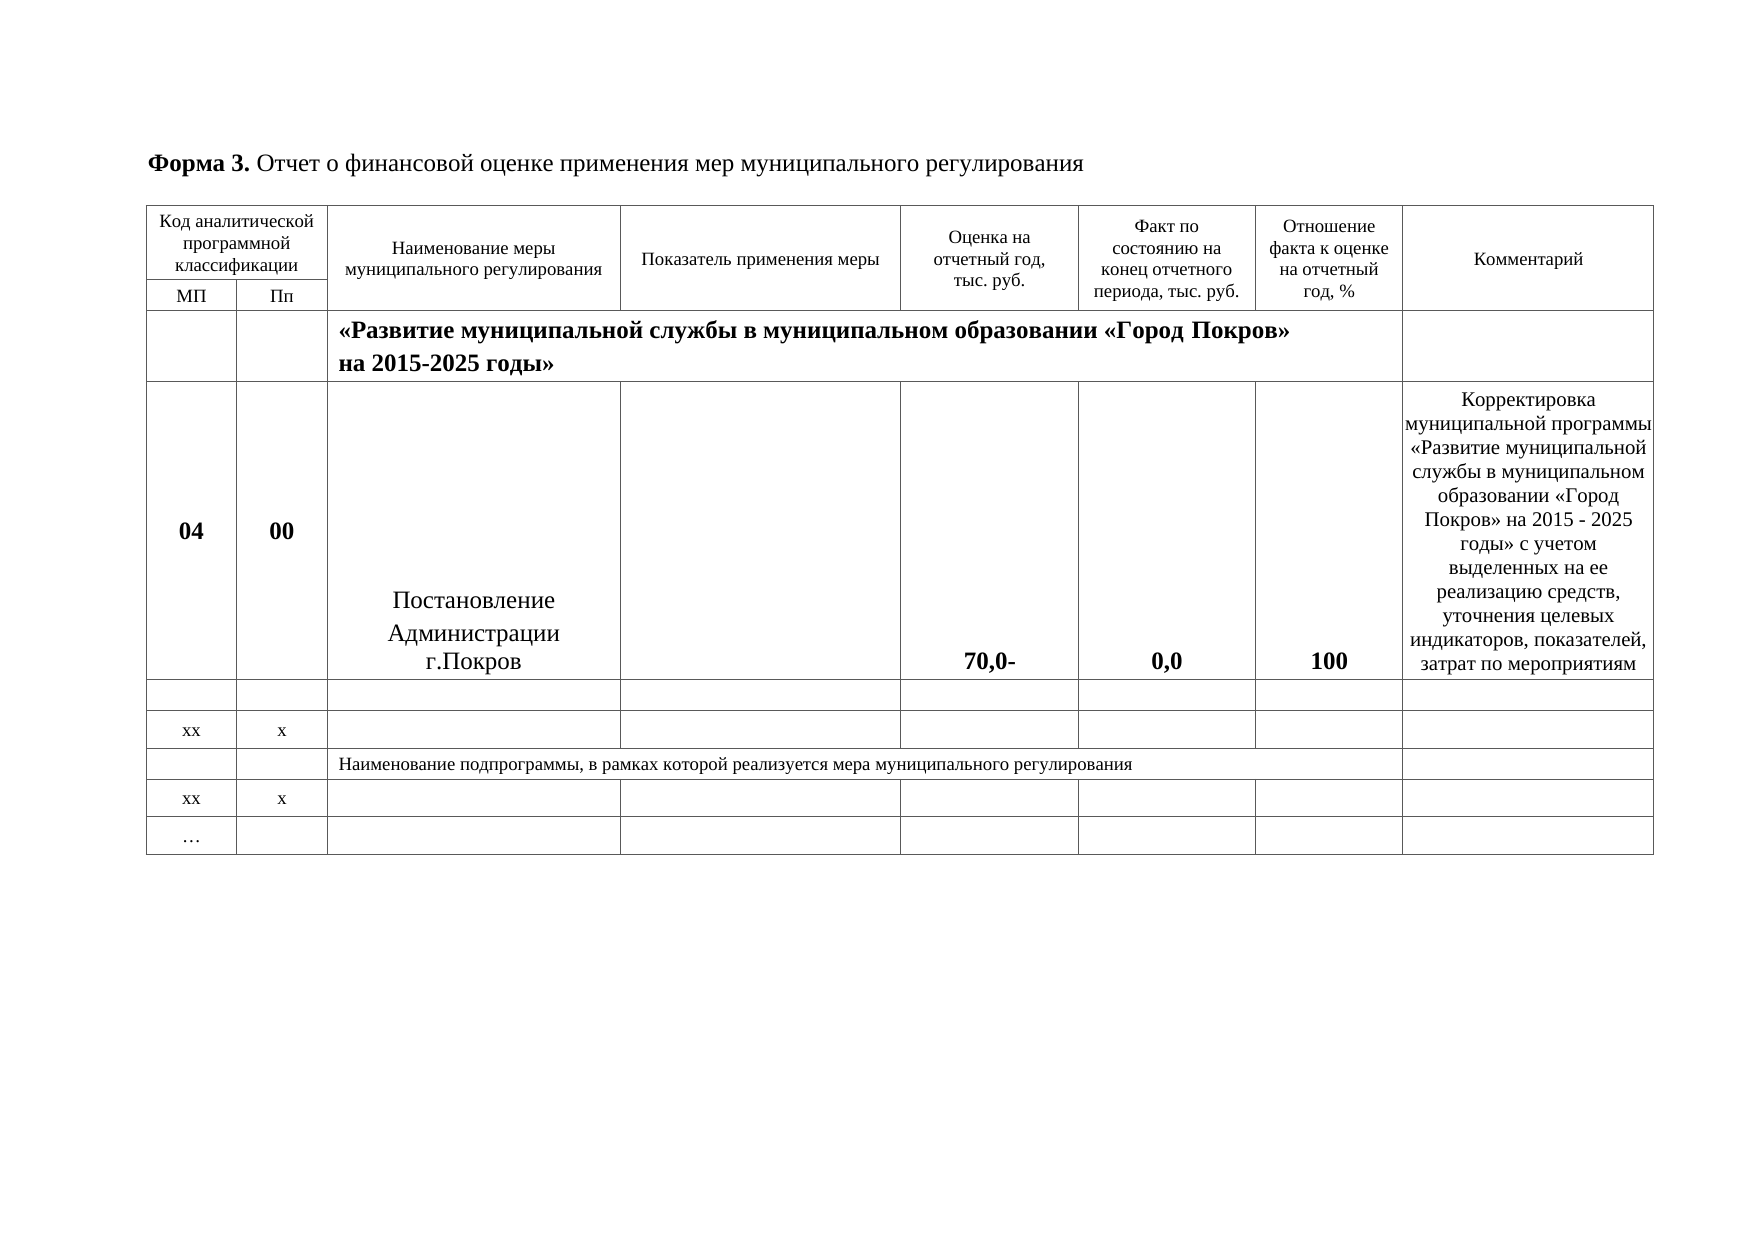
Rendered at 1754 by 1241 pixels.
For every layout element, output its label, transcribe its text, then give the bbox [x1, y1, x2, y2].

table_cell [1079, 780, 1255, 816]
table_header Наименование меры муниципального регулирования [328, 206, 620, 310]
table_cell Наименование подпрограммы, в рамках которой реализуется мера муниципального регулирования [328, 749, 1402, 779]
table_header Отношение факта к оценке на отчетный год, % [1256, 206, 1402, 310]
table_cell Постановление Администрации г.Покров [328, 382, 620, 679]
table_cell [1403, 711, 1653, 748]
table_cell х [237, 780, 327, 816]
table_cell [1079, 680, 1255, 710]
table_cell [901, 680, 1078, 710]
table_cell [621, 382, 900, 679]
table_cell [621, 711, 900, 748]
table_cell х [237, 711, 327, 748]
table_cell 0,0 [1079, 382, 1255, 679]
table_cell [237, 311, 327, 381]
table_cell [901, 780, 1078, 816]
table_cell [237, 749, 327, 779]
table_cell [237, 680, 327, 710]
table_cell [1403, 311, 1653, 381]
table_cell [901, 711, 1078, 748]
table_cell [901, 817, 1078, 853]
table_header Показатель применения меры [621, 206, 900, 310]
table_cell [328, 711, 620, 748]
table_cell [1079, 711, 1255, 748]
table_cell [621, 680, 900, 710]
table_cell [1403, 780, 1653, 816]
table_cell [1403, 680, 1653, 710]
table_cell Корректировка муниципальной программы «Развитие муниципальной службы в муниципальном образовании «Город Покров» на 2015 - 2025 годы» с учетом выделенных на ее реализацию средств, уточнения целевых индикаторов, показателей, затрат по мероприятиям [1403, 382, 1653, 679]
table_header Факт по состоянию на конец отчетного периода, тыс. руб. [1079, 206, 1255, 310]
table_cell [328, 680, 620, 710]
table_cell [147, 311, 236, 381]
table_cell [1256, 680, 1402, 710]
table_cell 100 [1256, 382, 1402, 679]
table_cell хх [147, 780, 236, 816]
table_cell [1079, 817, 1255, 853]
table_cell [1256, 780, 1402, 816]
table_cell [147, 680, 236, 710]
table_cell МП [147, 280, 236, 310]
table_cell «Развитие муниципальной службы в муниципальном образовании «Город Покров» на 2015-2025 годы» [328, 311, 1402, 381]
table_header Код аналитической программной классификации [147, 206, 327, 279]
table_cell … [147, 817, 236, 853]
table_cell [328, 780, 620, 816]
table_cell 70,0- [901, 382, 1078, 679]
table_cell [328, 817, 620, 853]
text Форма 3. Отчет о финансовой оценке применения мер муниципального регулирования [148, 148, 1606, 176]
table_header Комментарий [1403, 206, 1653, 310]
table_cell 04 [147, 382, 236, 679]
table_cell Пп [237, 280, 327, 310]
table_cell хх [147, 711, 236, 748]
table_cell [1256, 817, 1402, 853]
table_cell [1403, 749, 1653, 779]
table_cell [147, 749, 236, 779]
table_cell 00 [237, 382, 327, 679]
table_cell [1256, 711, 1402, 748]
table_cell [237, 817, 327, 853]
table_cell [1403, 817, 1653, 853]
table_cell [621, 780, 900, 816]
table_cell [621, 817, 900, 853]
table_header Оценка на отчетный год, тыс. руб. [901, 206, 1078, 310]
